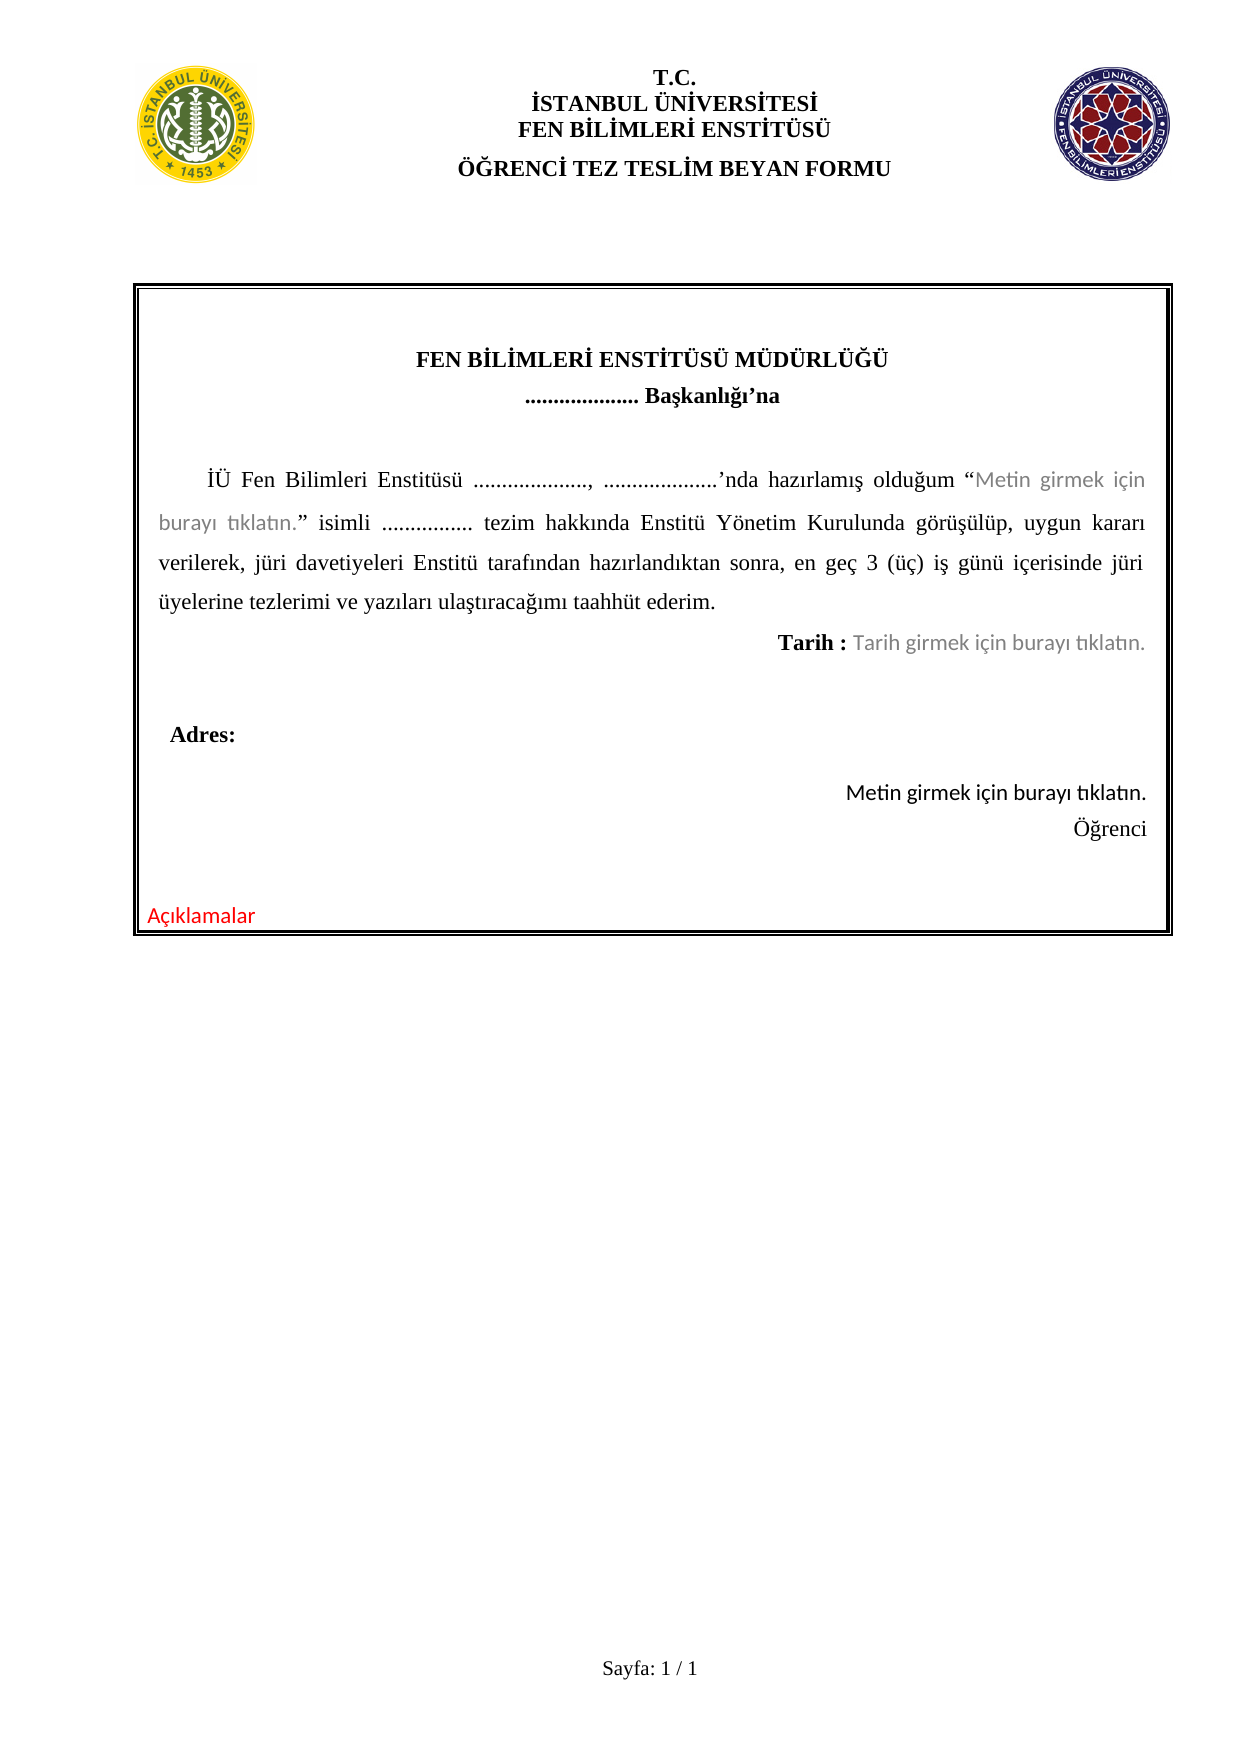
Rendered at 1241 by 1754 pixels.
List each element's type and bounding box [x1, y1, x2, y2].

picture [1050, 63, 1172, 184]
table_header [139, 289, 1166, 929]
picture [135, 63, 257, 185]
